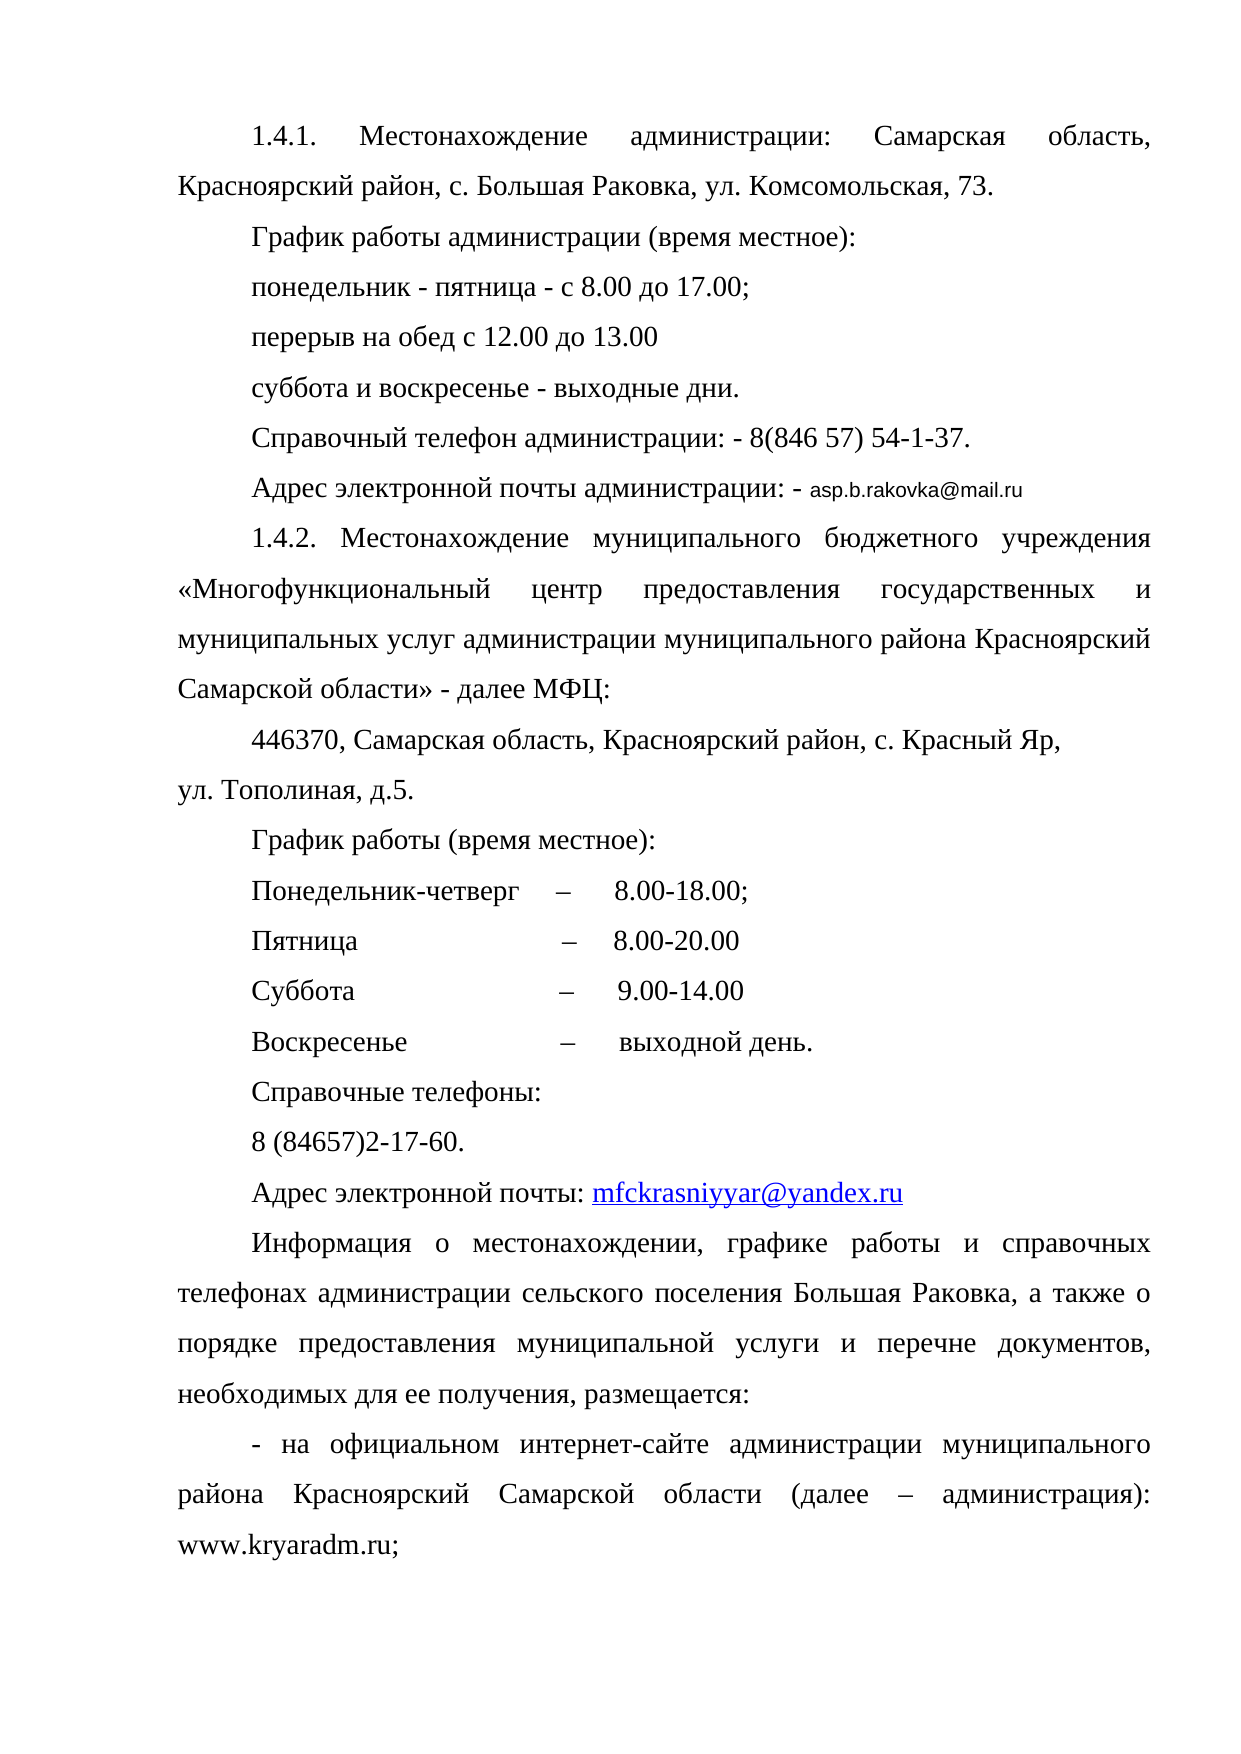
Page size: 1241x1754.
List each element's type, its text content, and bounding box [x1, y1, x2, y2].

text График работы (время местное): [177, 822, 1152, 856]
text понедельник - пятница - с 8.00 до 17.00; [177, 269, 1152, 303]
text суббота и воскресенье - выходные дни. [177, 370, 1152, 403]
text Суббота – 9.00-14.00 [177, 973, 1152, 1007]
text 446370, Самарская область, Красноярский район, с. Красный Яр, [177, 722, 1152, 755]
text Понедельник-четверг – 8.00-18.00; [177, 873, 1152, 906]
text - на официальном интернет-сайте администрации муниципального района Красноярский Самарской области (далее – администрация): www.kryaradm.ru; [177, 1426, 1152, 1560]
text ул. Тополиная, д.5. [177, 772, 1152, 806]
text 1.4.1. Местонахождение администрации: Самарская область, Красноярский район, с. Большая Раковка, ул. Комсомольская, 73. [177, 118, 1152, 202]
text Информация о местонахождении, графике работы и справочных телефонах администрации сельского поселения Большая Раковка, а также о порядке предоставления муниципальной услуги и перечне документов, необходимых для ее получения, размещается: [177, 1225, 1152, 1409]
text Справочный телефон администрации: - 8(846 57) 54-1-37. [177, 420, 1152, 453]
text 8 (84657)2-17-60. [177, 1124, 1152, 1158]
text Адрес электронной почты администрации: - asp.b.rakovka@mail.ru [177, 470, 1152, 504]
text График работы администрации (время местное): [177, 219, 1152, 252]
text Справочные телефоны: [177, 1074, 1152, 1108]
text Воскресенье – выходной день. [177, 1024, 1152, 1057]
text перерыв на обед с 12.00 до 13.00 [177, 319, 1152, 353]
text 1.4.2. Местонахождение муниципального бюджетного учреждения «Многофункциональный центр предоставления государственных и муниципальных услуг администрации муниципального района Красноярский Самарской области» - далее МФЦ: [177, 521, 1152, 705]
text Адрес электронной почты: mfckrasniyyar@yandex.ru [177, 1175, 1152, 1208]
text Пятница – 8.00-20.00 [177, 923, 1152, 957]
